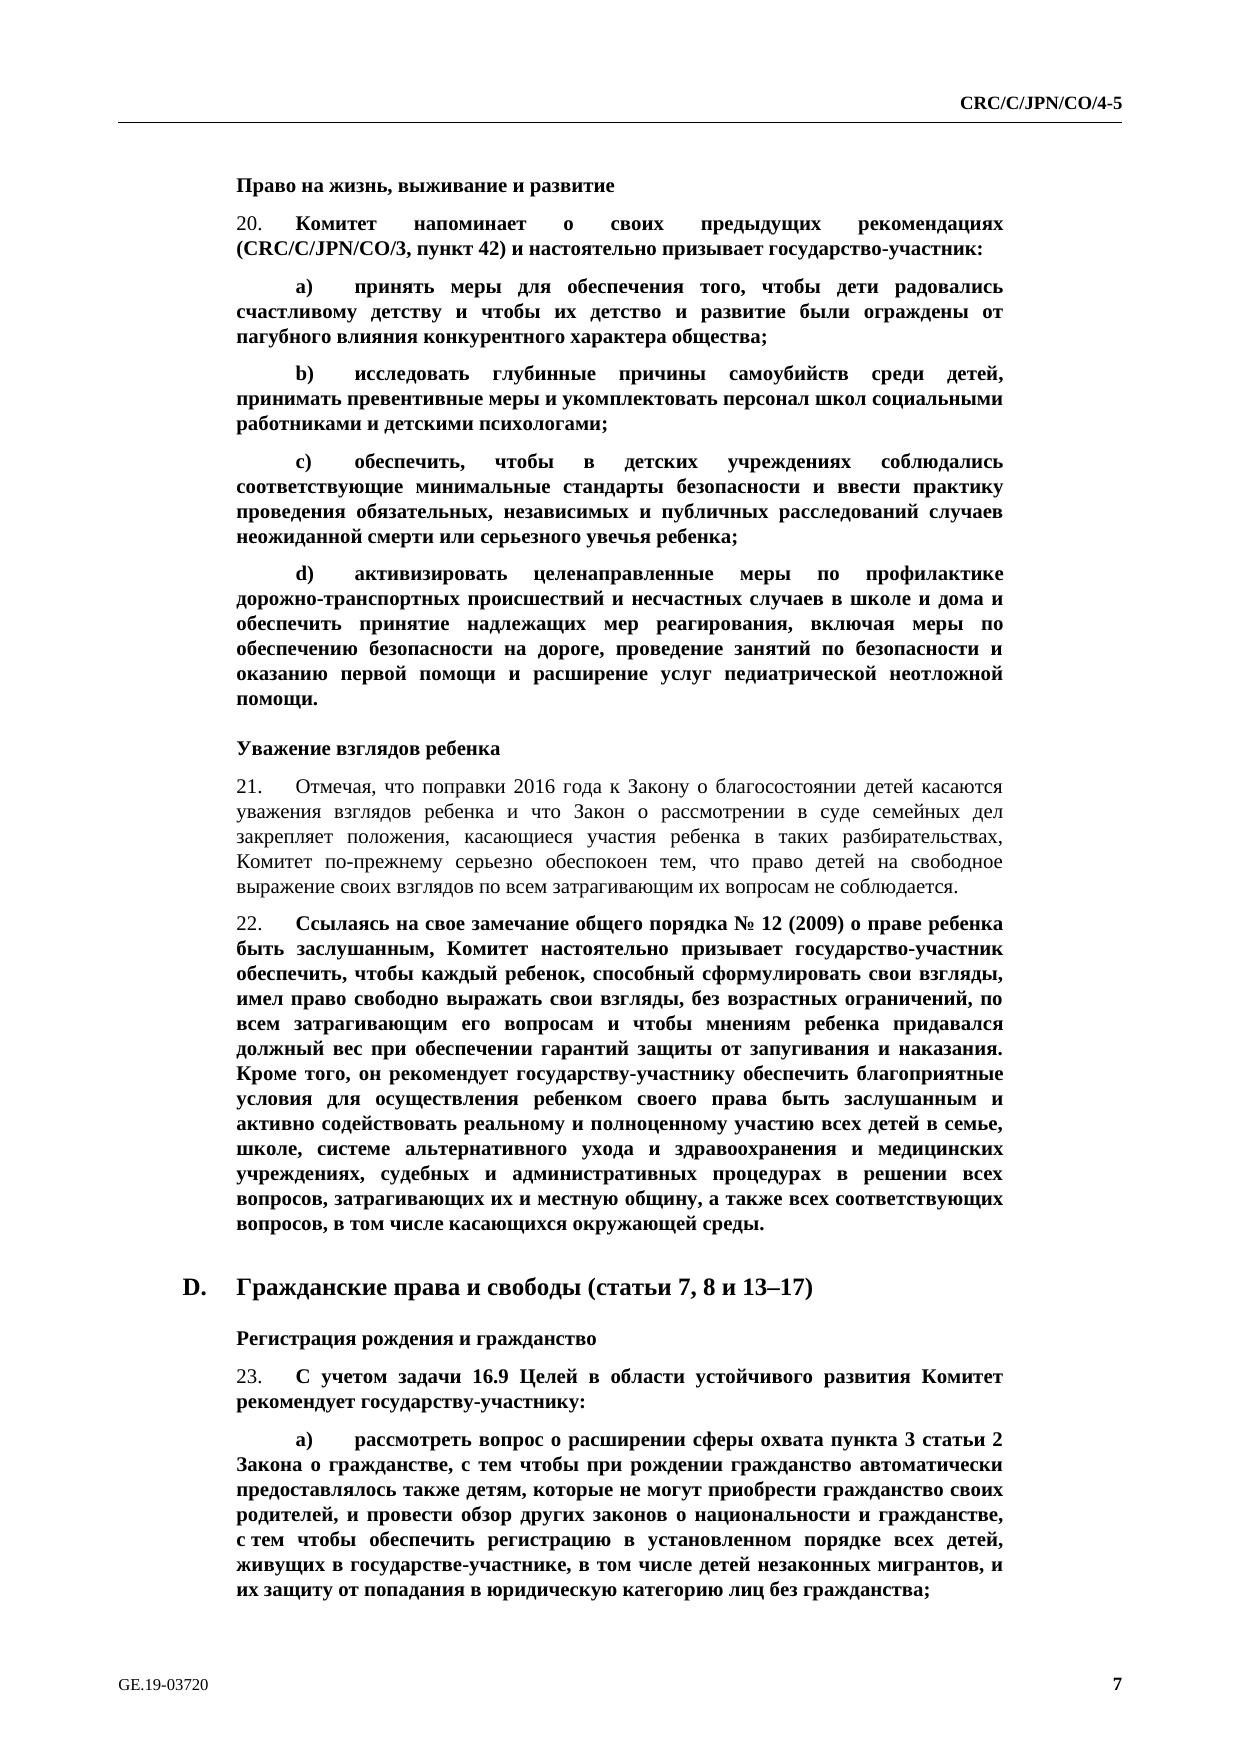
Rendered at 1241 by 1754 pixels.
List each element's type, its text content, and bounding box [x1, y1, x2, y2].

text 22. Ссылаясь на свое замечание общего порядка № 12 (2009) о праве ребенка быть заслушанным, Комитет настоятельно призывает государство-участник обеспечить, чтобы каждый ребенок, способный сформулировать свои взгляды, имел право свободно выражать свои взгляды, без возрастных ограничений, по всем затрагивающим его вопросам и чтобы мнениям ребенка придавался должный вес при обеспечении гарантий защиты от запугивания и наказания. Кроме того, он рекомендует государству-участнику обеспечить благоприятные условия для осуществления ребенком своего права быть заслушанным и активно содействовать реальному и полноценному участию всех детей в семье, школе, системе альтернативного ухода и здравоохранения и медицинских учреждениях, судебных и административных процедурах в решении всех вопросов, затрагивающих их и местную общину, а также всех соответствующих вопросов, в том числе касающихся окружающей среды. [236, 910, 1004, 1235]
text 23. С учетом задачи 16.9 Целей в области устойчивого развития Комитет рекомендует государству-участнику: [236, 1363, 1004, 1413]
text Право на жизнь, выживание и развитие [118, 173, 1004, 198]
text Регистрация рождения и гражданство [118, 1326, 1004, 1351]
text D. Гражданские права и свободы (статьи 7, 8 и 13–17) [118, 1273, 1004, 1301]
text 21. Отмечая, что поправки 2016 года к Закону о благосостоянии детей касаются уважения взглядов ребенка и что Закон о рассмотрении в суде семейных дел закрепляет положения, касающиеся участия ребенка в таких разбирательствах, Комитет по-прежнему серьезно обеспокоен тем, что право детей на свободное выражение своих взглядов по всем затрагивающим их вопросам не соблюдается. [236, 773, 1004, 898]
text d) активизировать целенаправленные меры по профилактике дорожно-транспортных происшествий и несчастных случаев в школе и дома и обеспечить принятие надлежащих мер реагирования, включая меры по обеспечению безопасности на дороге, проведение занятий по безопасности и оказанию первой помощи и расширение услуг педиатрической неотложной помощи. [236, 560, 1004, 710]
text а) принять меры для обеспечения того, чтобы дети радовались счастливому детству и чтобы их детство и развитие были ограждены от пагубного влияния конкурентного характера общества; [236, 273, 1004, 348]
text а) рассмотреть вопрос о расширении сферы охвата пункта 3 статьи 2 Закона о гражданстве, с тем чтобы при рождении гражданство автоматически предоставлялось также детям, которые не могут приобрести гражданство своих родителей, и провести обзор других законов о национальности и гражданстве, с тем чтобы обеспечить регистрацию в установленном порядке всех детей, живущих в государстве-участнике, в том числе детей незаконных мигрантов, и их защиту от попадания в юридическую категорию лиц без гражданства; [236, 1426, 1004, 1601]
text b) исследовать глубинные причины самоубийств среди детей, принимать превентивные меры и укомплектовать персонал школ социальными работниками и детскими психологами; [236, 360, 1004, 435]
text c) обеспечить, чтобы в детских учреждениях соблюдались соответствующие минимальные стандарты безопасности и ввести практику проведения обязательных, независимых и публичных расследований случаев неожиданной смерти или серьезного увечья ребенка; [236, 448, 1004, 548]
text 20. Комитет напоминает о своих предыдущих рекомендациях (CRC/C/JPN/CO/3, пункт 42) и настоятельно призывает государство-участник: [236, 210, 1004, 260]
text Уважение взглядов ребенка [118, 735, 1004, 760]
